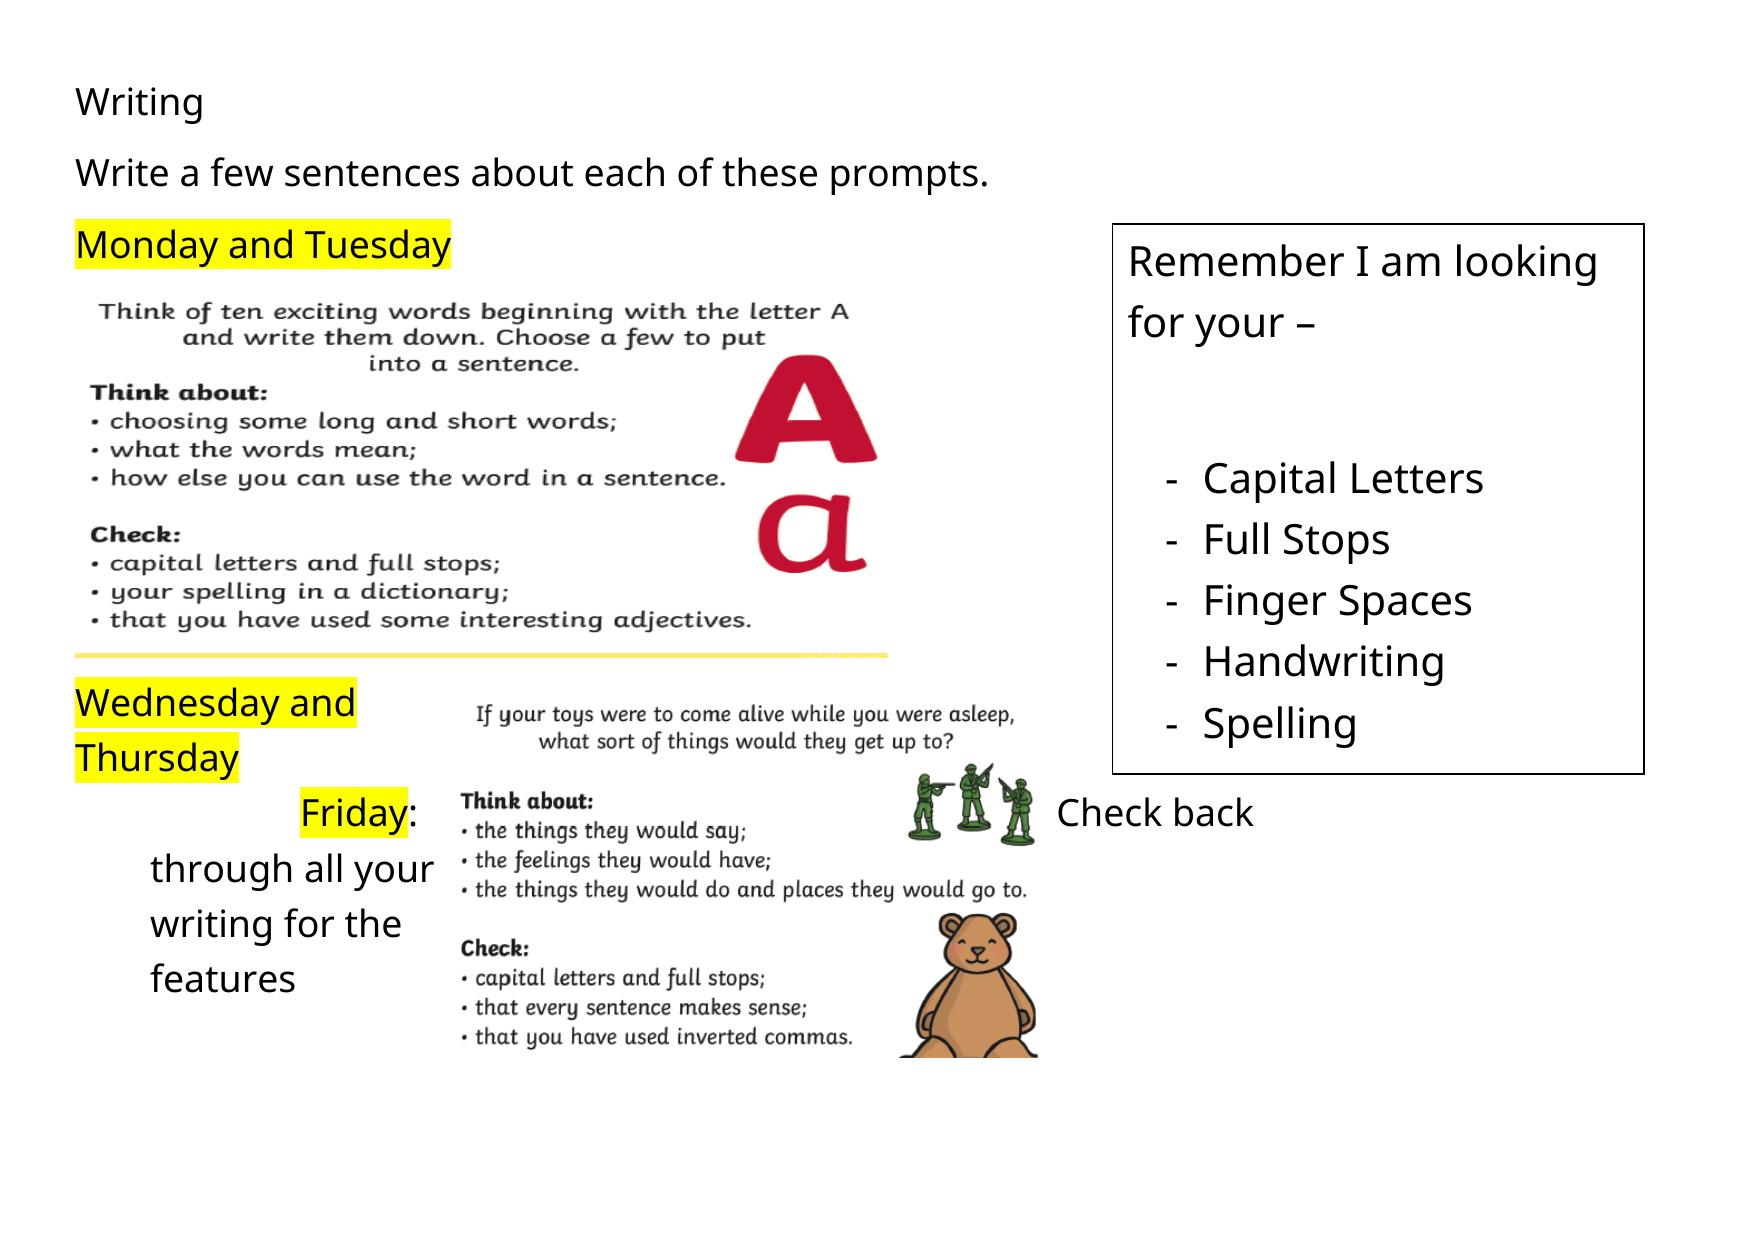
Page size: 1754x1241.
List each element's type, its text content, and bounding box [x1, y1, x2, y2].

text Monday and Tuesday [75, 218, 1679, 269]
picture [454, 691, 1038, 1058]
text Writing [75, 75, 1679, 126]
list Write a few sentences about each of these prompts. [75, 147, 1679, 198]
picture [75, 290, 888, 658]
